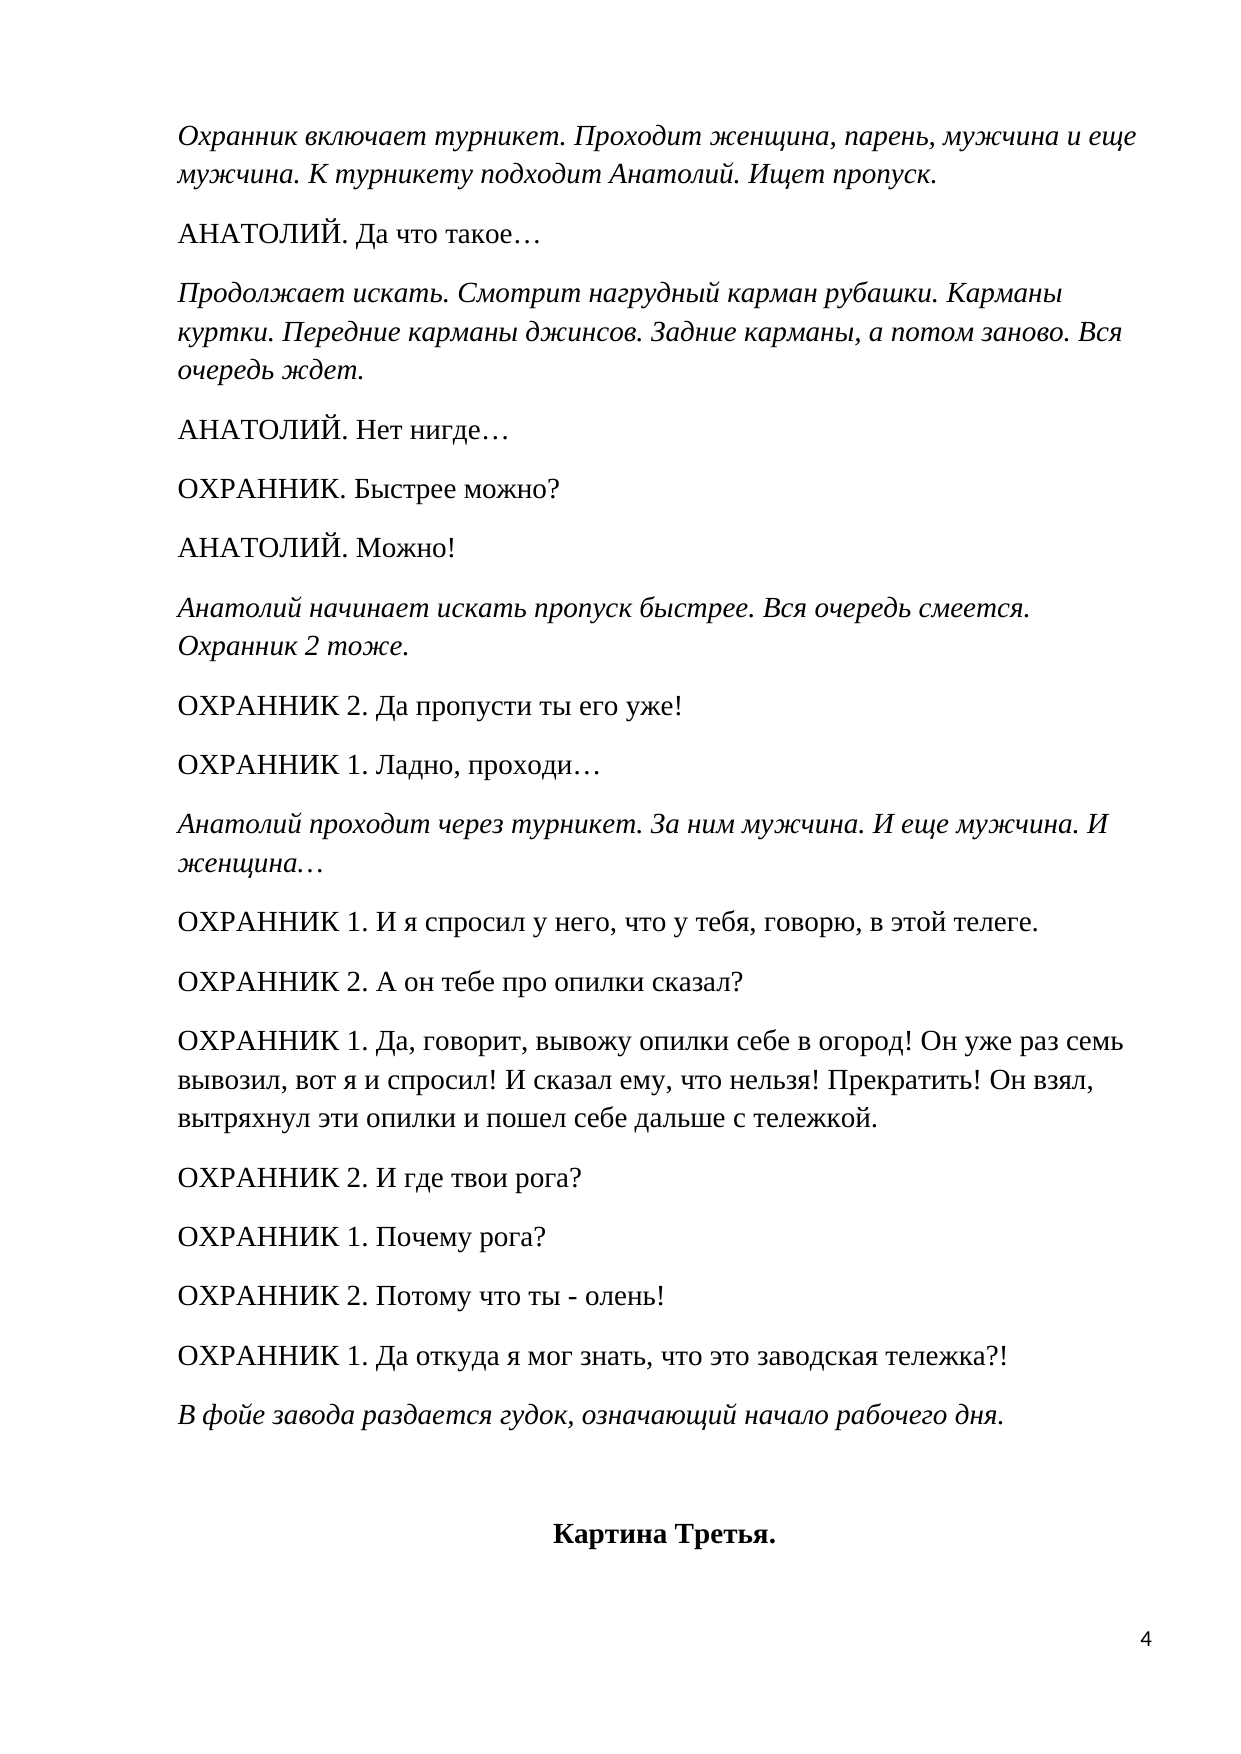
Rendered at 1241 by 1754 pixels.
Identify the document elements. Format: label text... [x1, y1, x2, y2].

text Продолжает искать. Смотрит нагрудный карман рубашки. Карманы куртки. Передние карманы джинсов. Задние карманы, а потом заново. Вся очередь ждет. [177, 275, 1152, 386]
text ОХРАННИК 1. Да, говорит, вывожу опилки себе в огород! Он уже раз семь вывозил, вот я и спросил! И сказал ему, что нельзя! Прекратить! Он взял, вытряхнул эти опилки и пошел себе дальше с тележкой. [177, 1023, 1152, 1134]
text ОХРАННИК 2. Да пропусти ты его уже! [177, 688, 1152, 721]
text Анатолий проходит через турникет. За ним мужчина. И еще мужчина. И женщина… [177, 807, 1152, 879]
text ОХРАННИК 1. Да откуда я мог знать, что это заводская тележка?! [177, 1338, 1152, 1371]
text ОХРАННИК 1. Почему рога? [177, 1219, 1152, 1253]
text В фойе завода раздается гудок, означающий начало рабочего дня. [177, 1397, 1152, 1431]
text ОХРАННИК 2. А он тебе про опилки сказал? [177, 964, 1152, 997]
text АНАТОЛИЙ. Можно! [177, 531, 1152, 564]
text Охранник включает турникет. Проходит женщина, парень, мужчина и еще мужчина. К турникету подходит Анатолий. Ищет пропуск. [177, 118, 1152, 190]
text АНАТОЛИЙ. Да что такое… [177, 216, 1152, 249]
text ОХРАННИК 2. И где твои рога? [177, 1160, 1152, 1193]
text Анатолий начинает искать пропуск быстрее. Вся очередь смеется. Охранник 2 тоже. [177, 590, 1152, 662]
text ОХРАННИК 1. Ладно, проходи… [177, 747, 1152, 781]
text ОХРАННИК 2. Потому что ты - олень! [177, 1278, 1152, 1312]
text Картина Третья. [177, 1516, 1152, 1549]
text ОХРАННИК. Быстрее можно? [177, 471, 1152, 505]
text АНАТОЛИЙ. Нет нигде… [177, 412, 1152, 445]
text ОХРАННИК 1. И я спросил у него, что у тебя, говорю, в этой телеге. [177, 904, 1152, 938]
